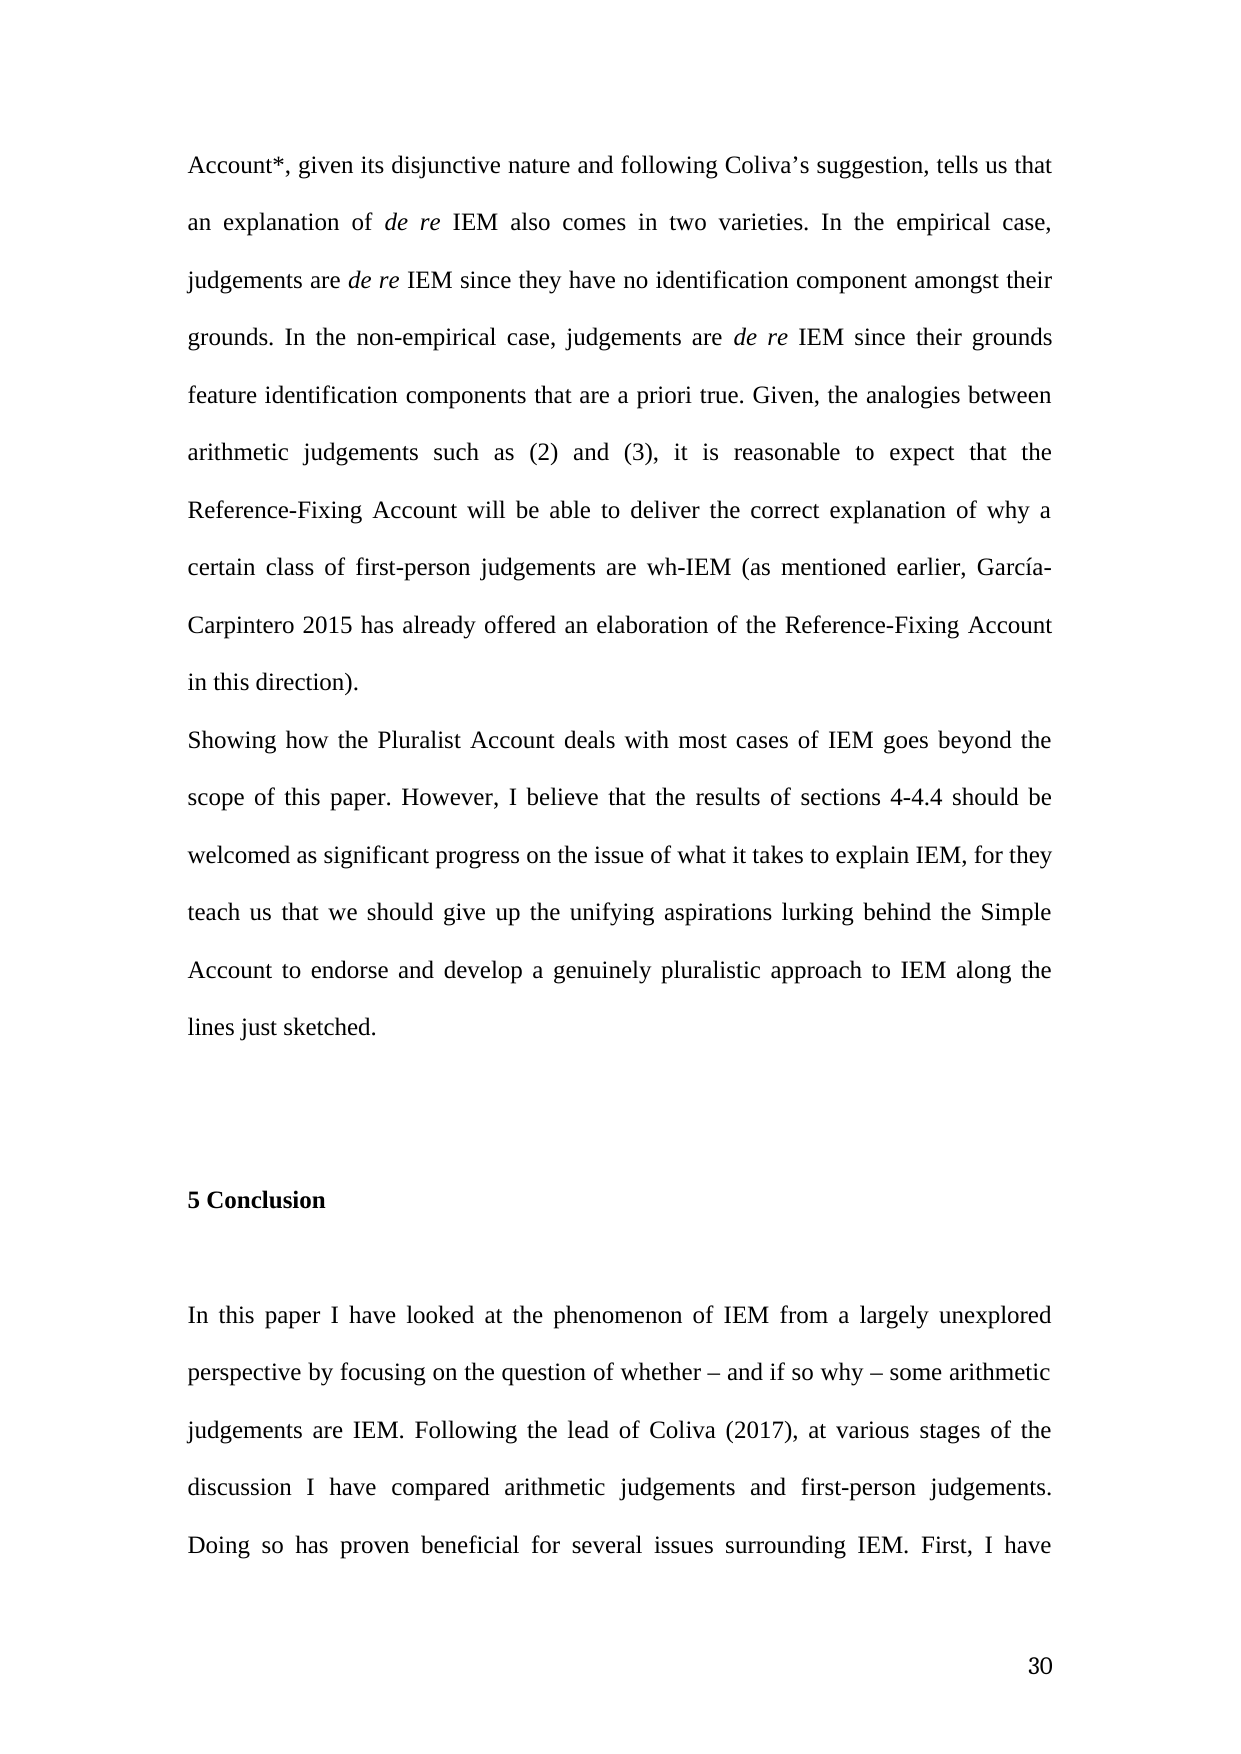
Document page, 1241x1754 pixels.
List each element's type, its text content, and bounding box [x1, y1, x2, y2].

text 5 Conclusion [187, 1185, 1053, 1214]
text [187, 1300, 1053, 1559]
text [187, 150, 1053, 696]
text Showing how the Pluralist Account deals with most cases of IEM goes beyond the scope of this paper. However, I believe that the results of sections 4-4.4 should be welcomed as significant progress on the issue of what it takes to explain IEM, for they teach us that we should give up the unifying aspirations lurking behind the Simple Account to endorse and develop a genuinely pluralistic approach to IEM along the lines just sketched. [187, 725, 1053, 1041]
